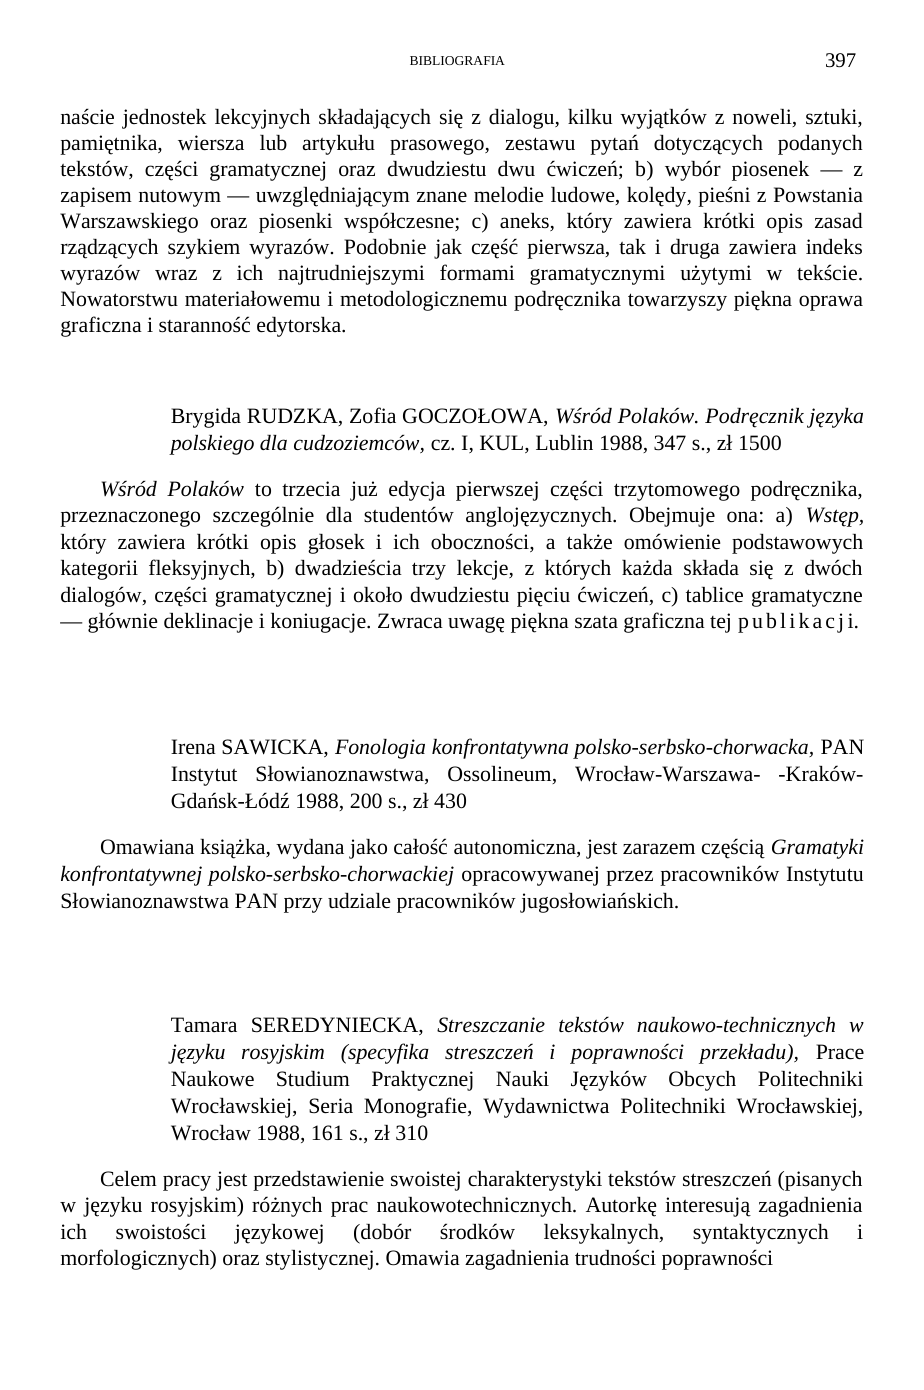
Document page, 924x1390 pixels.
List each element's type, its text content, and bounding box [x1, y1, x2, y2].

text Celem pracy jest przedstawienie swoistej charakterystyki tekstów streszczeń (pisanych w języku rosyjskim) różnych prac naukowotechnicznych. Autorkę interesują zagadnienia ich swoistości językowej (dobór środków leksykalnych, syntaktycznych i morfologicznych) oraz stylistycznej. Omawia zagadnienia trudności poprawności [60, 1165, 864, 1271]
text Omawiana książka, wydana jako całość autonomiczna, jest zarazem częścią Gramatyki konfrontatywnej polsko-serbsko-chorwackiej opracowywanej przez pracowników Instytutu Słowianoznawstwa PAN przy udziale pracowników jugosłowiańskich. [60, 833, 864, 914]
text Brygida RUDZKA, Zofia GOCZOŁOWA, Wśród Polaków. Podręcznik języka polskiego dla cudzoziemców, cz. I, KUL, Lublin 1988, 347 s., zł 1500 [171, 402, 864, 456]
text Wśród Polaków to trzecia już edycja pierwszej części trzytomowego podręcznika, przeznaczonego szczególnie dla studentów anglojęzycznych. Obejmuje ona: a) Wstęp, który zawiera krótki opis głosek i ich oboczności, a także omówienie podstawowych kategorii fleksyjnych, b) dwadzieścia trzy lekcje, z których każda składa się z dwóch dialogów, części gramatycznej i około dwudziestu pięciu ćwiczeń, c) tablice gramatyczne — głównie deklinacje i koniugacje. Zwraca uwagę piękna szata graficzna tej publikacji. [60, 475, 864, 634]
text naście jednostek lekcyjnych składających się z dialogu, kilku wyjątków z noweli, sztuki, pamiętnika, wiersza lub artykułu prasowego, zestawu pytań dotyczących podanych tekstów, części gramatycznej oraz dwudziestu dwu ćwiczeń; b) wybór piosenek — z zapisem nutowym — uwzględniającym znane melodie ludowe, kolędy, pieśni z Powstania Warszawskiego oraz piosenki współczesne; c) aneks, który zawiera krótki opis zasad rządzących szykiem wyrazów. Podobnie jak część pierwsza, tak i druga zawiera indeks wyrazów wraz z ich najtrudniejszymi formami gramatycznymi użytymi w tekście. Nowatorstwu materiałowemu i metodologicznemu podręcznika towarzyszy piękna oprawa graficzna i staranność edytorska. [60, 104, 864, 338]
text BIBLIOGRAFIA [409, 55, 505, 68]
text Irena SAWICKA, Fonologia konfrontatywna polsko-serbsko-chorwacka, PAN Instytut Słowianoznawstwa, Ossolineum, Wrocław-Warszawa- -Kraków-Gdańsk-Łódź 1988, 200 s., zł 430 [171, 733, 864, 814]
text 397 [825, 50, 856, 71]
text Tamara SEREDYNIECKA, Streszczanie tekstów naukowo-technicznych w języku rosyjskim (specyfika streszczeń i poprawności przekładu), Prace Naukowe Studium Praktycznej Nauki Języków Obcych Politechniki Wrocławskiej, Seria Monografie, Wydawnictwa Politechniki Wrocławskiej, Wrocław 1988, 161 s., zł 310 [171, 1011, 864, 1146]
